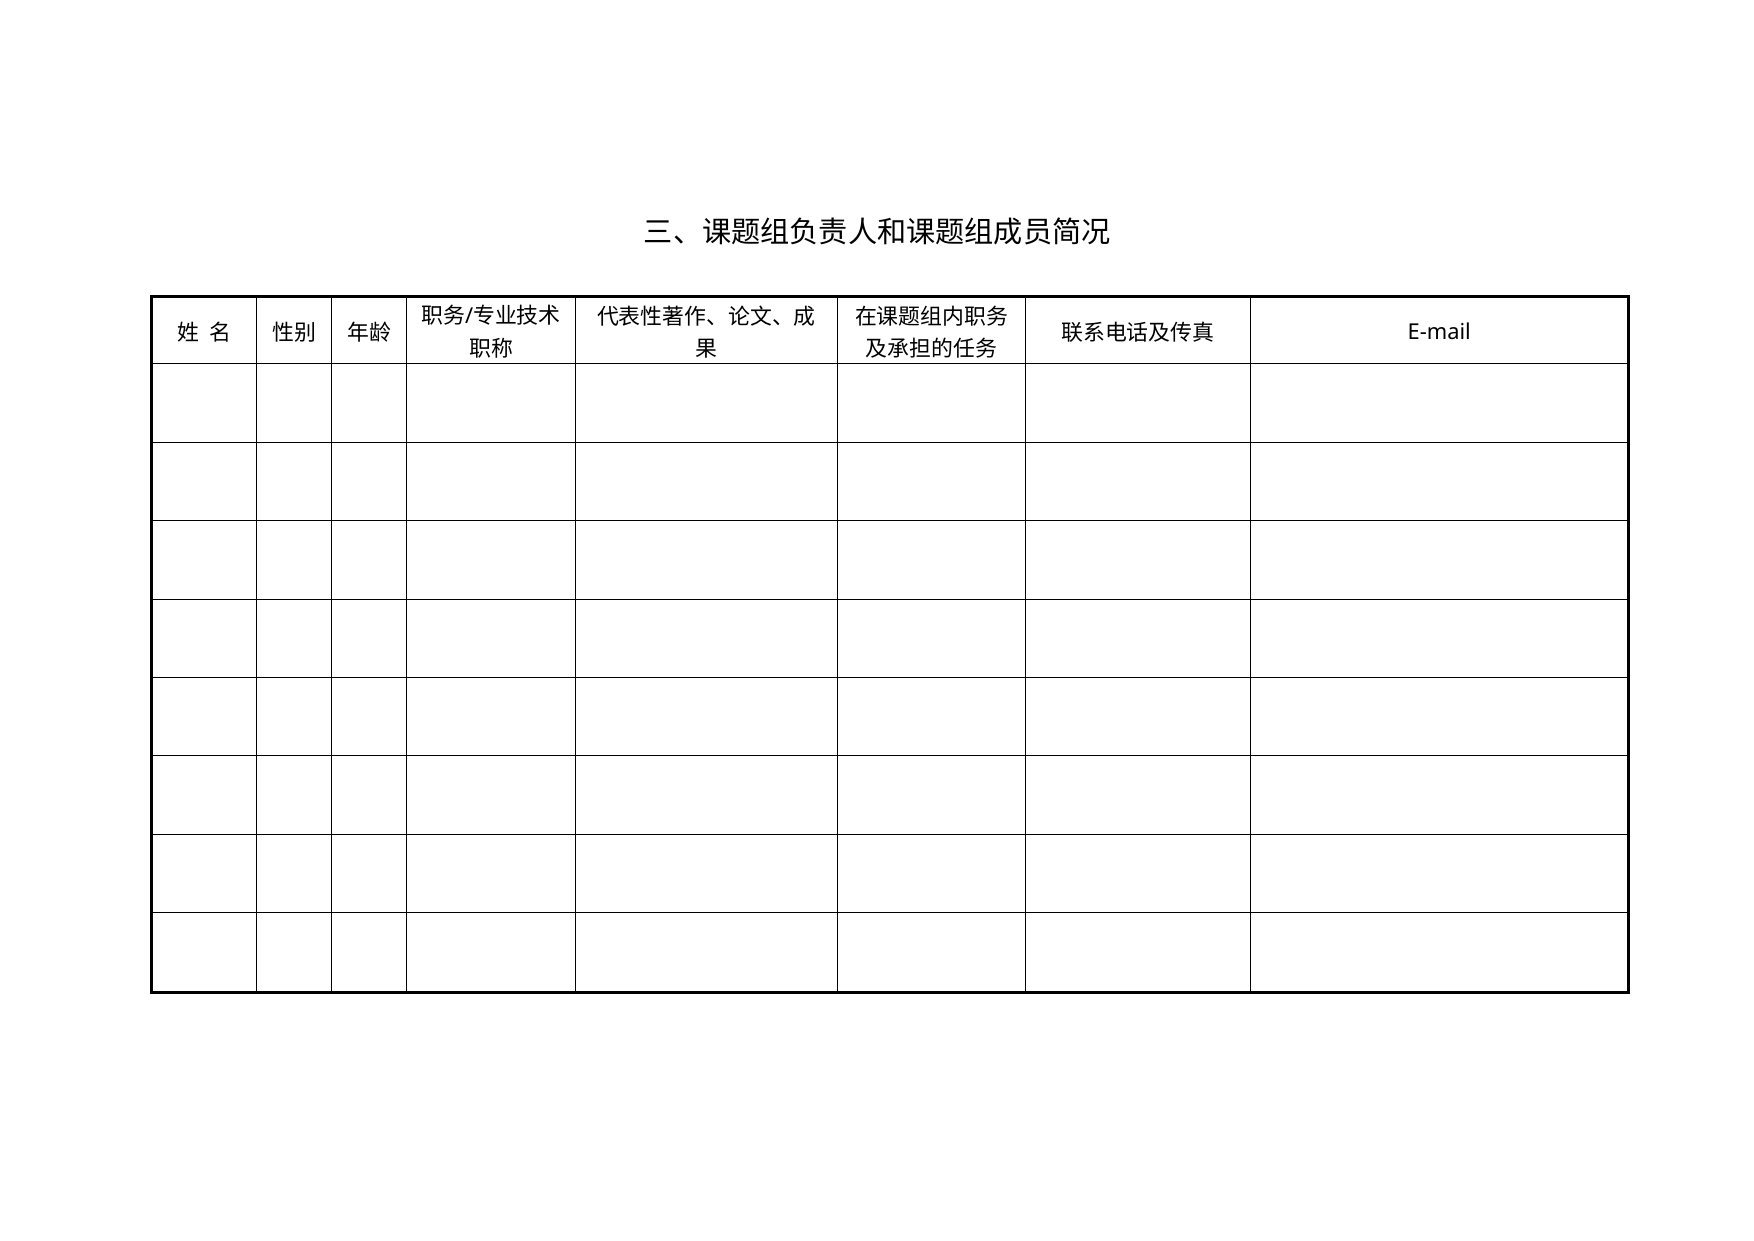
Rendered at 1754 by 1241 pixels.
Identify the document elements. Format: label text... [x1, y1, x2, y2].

table_cell [153, 835, 256, 912]
table_cell [407, 756, 575, 834]
table_cell [576, 521, 837, 598]
table_header 在课题组内职务 及承担的任务 [838, 298, 1025, 363]
table_cell [153, 678, 256, 755]
table_cell [332, 364, 406, 442]
table_cell [838, 443, 1025, 520]
table_cell [838, 913, 1025, 991]
table_cell [1026, 600, 1250, 677]
table_cell [1026, 364, 1250, 442]
table_cell [332, 443, 406, 520]
table_cell [1251, 364, 1627, 442]
table_cell [153, 521, 256, 598]
table_cell [407, 364, 575, 442]
table_cell [1026, 443, 1250, 520]
table_header 职务/专业技术 职称 [407, 298, 575, 363]
table_cell [1251, 756, 1627, 834]
table_cell [257, 443, 331, 520]
table_cell [576, 678, 837, 755]
table_cell [1251, 913, 1627, 991]
table_cell [838, 364, 1025, 442]
table_cell [838, 521, 1025, 598]
table_cell [1026, 678, 1250, 755]
table_cell [407, 443, 575, 520]
table_cell [1251, 678, 1627, 755]
table_cell [838, 835, 1025, 912]
table_cell [576, 600, 837, 677]
table_cell [1251, 835, 1627, 912]
table_cell [407, 521, 575, 598]
table_cell [838, 756, 1025, 834]
table_cell [576, 443, 837, 520]
table_cell [257, 364, 331, 442]
table_cell [332, 913, 406, 991]
table_cell [257, 835, 331, 912]
table_cell [257, 756, 331, 834]
table_cell [1026, 835, 1250, 912]
table_header 代表性著作、论文、成果 [576, 298, 837, 363]
table_cell [153, 364, 256, 442]
table_cell [1026, 913, 1250, 991]
table_header 年龄 [332, 298, 406, 363]
table_cell [1251, 521, 1627, 598]
table_cell [838, 600, 1025, 677]
table_cell [257, 521, 331, 598]
table_cell [332, 521, 406, 598]
table_cell [153, 443, 256, 520]
table_cell [1251, 600, 1627, 677]
table_cell [332, 678, 406, 755]
table_cell [257, 600, 331, 677]
text 三、课题组负责人和课题组成员简况 [150, 198, 1604, 263]
table_cell [332, 600, 406, 677]
table_cell [257, 678, 331, 755]
table_header E-mail [1251, 298, 1627, 363]
table_header 联系电话及传真 [1026, 298, 1250, 363]
table_cell [838, 678, 1025, 755]
table_cell [576, 756, 837, 834]
table_cell [407, 678, 575, 755]
table_cell [407, 913, 575, 991]
table_cell [1026, 756, 1250, 834]
table_cell [576, 913, 837, 991]
table_cell [1026, 521, 1250, 598]
table_header 性别 [257, 298, 331, 363]
table_cell [576, 835, 837, 912]
table_cell [257, 913, 331, 991]
table_cell [153, 600, 256, 677]
table_cell [407, 835, 575, 912]
table_cell [153, 913, 256, 991]
table_cell [332, 835, 406, 912]
table_cell [153, 756, 256, 834]
table_header 姓 名 [153, 298, 256, 363]
table_cell [1251, 443, 1627, 520]
table_cell [332, 756, 406, 834]
table_cell [407, 600, 575, 677]
table_cell [576, 364, 837, 442]
